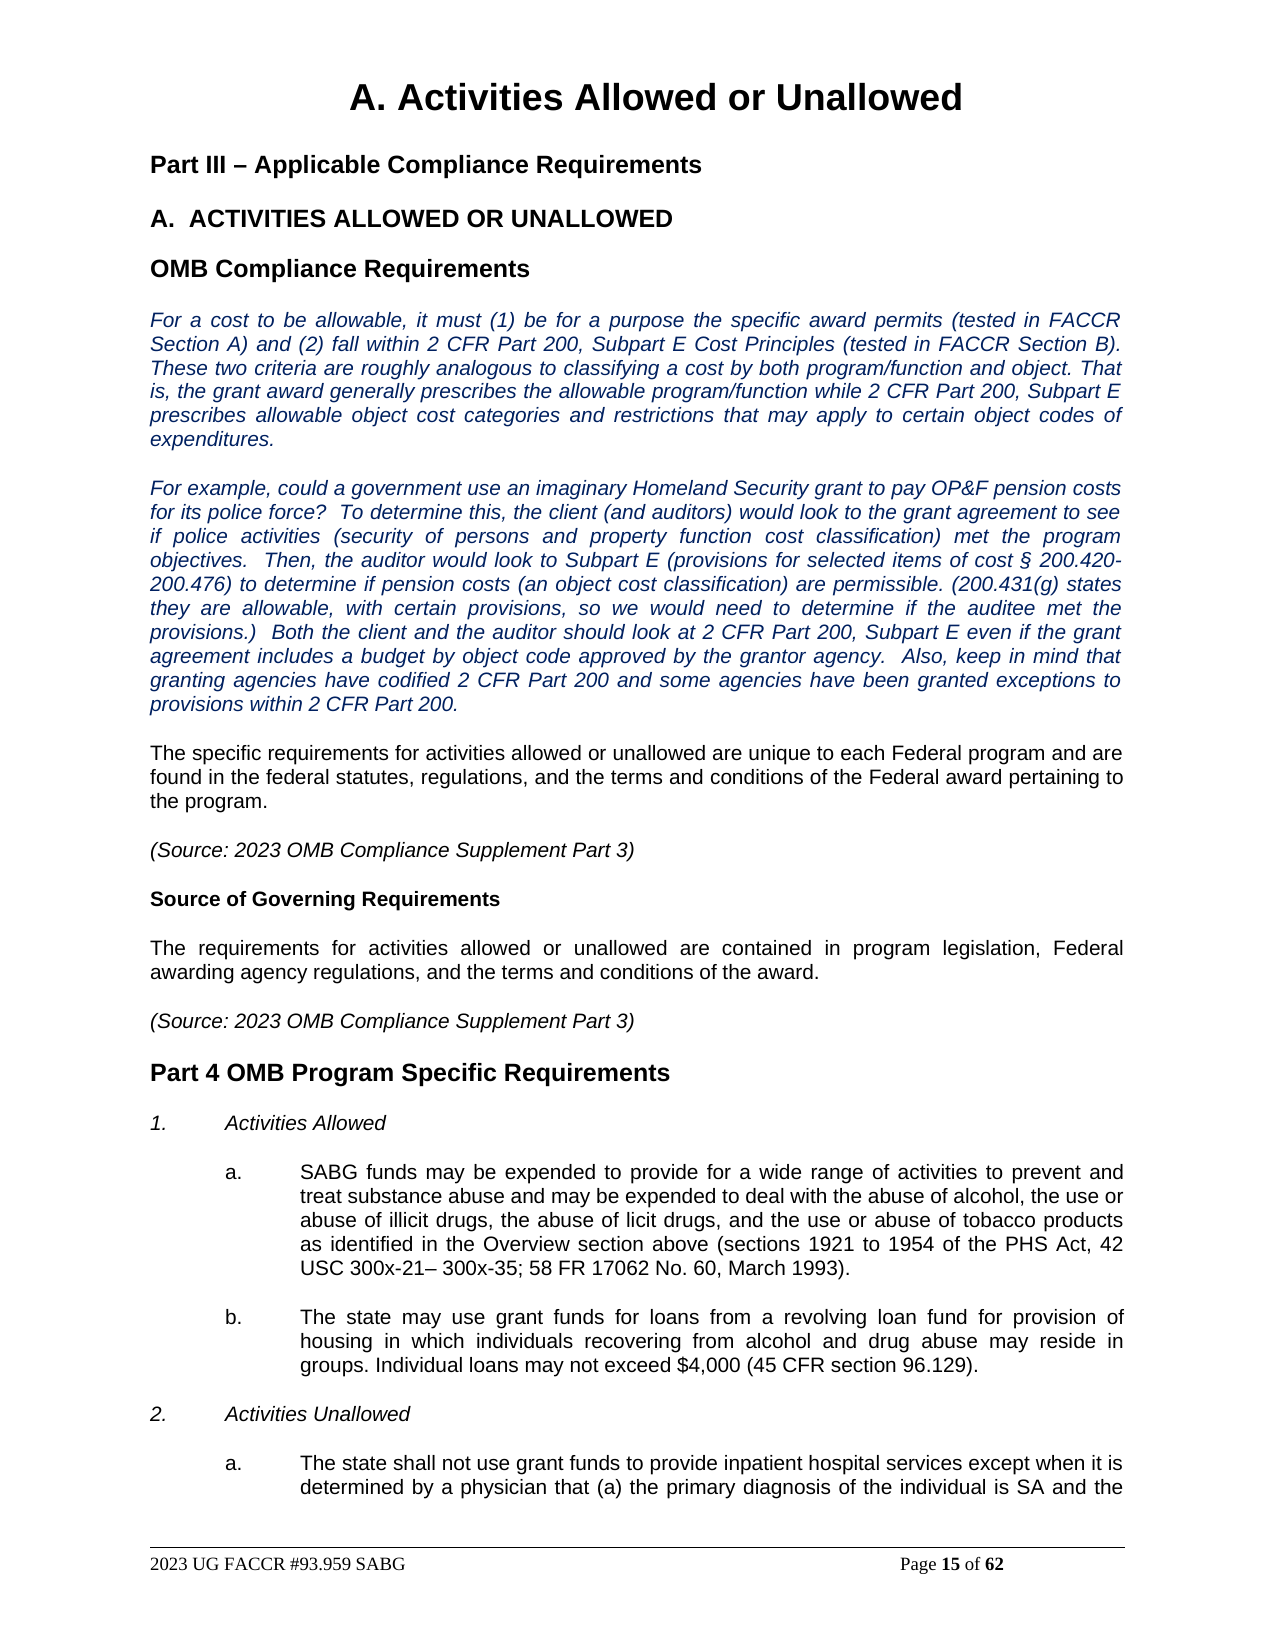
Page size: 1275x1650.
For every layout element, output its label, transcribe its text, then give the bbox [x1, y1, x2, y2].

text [225, 1451, 1125, 1499]
text The specific requirements for activities allowed or unallowed are unique to each Federal program and are found in the federal statutes, regulations, and the terms and conditions of the Federal award pertaining to the program. [150, 741, 1125, 813]
text a. SABG funds may be expended to provide for a wide range of activities to prevent and treat substance abuse and may be expended to deal with the abuse of alcohol, the use or abuse of illicit drugs, the abuse of licit drugs, and the use or abuse of tobacco products as identified in the Overview section above (sections 1921 to 1954 of the PHS Act, 42 USC 300x-21– 300x-35; 58 FR 17062 No. 60, March 1993). [225, 1160, 1125, 1280]
text (Source: 2023 OMB Compliance Supplement Part 3) [150, 1008, 1125, 1032]
subtitle OMB Compliance Requirements [150, 257, 1125, 282]
text 2. Activities Unallowed [150, 1402, 1125, 1426]
text Source of Governing Requirements [150, 887, 1125, 911]
text For example, could a government use an imaginary Homeland Security grant to pay OP&F pension costs for its police force? To determine this, the client (and auditors) would look to the grant agreement to see if police activities (security of persons and property function cost classification) met the program objectives. Then, the auditor would look to Subpart E (provisions for selected items of cost § 200.420-200.476) to determine if pension costs (an object cost classification) are permissible. (200.431(g) states they are allowable, with certain provisions, so we would need to determine if the auditee met the provisions.) Both the client and the auditor should look at 2 CFR Part 200, Subpart E even if the grant agreement includes a budget by object code approved by the grantor agency. Also, keep in mind that granting agencies have codified 2 CFR Part 200 and some agencies have been granted exceptions to provisions within 2 CFR Part 200. [150, 476, 1125, 716]
text Part 4 OMB Program Specific Requirements [150, 1057, 1125, 1086]
text b. The state may use grant funds for loans from a revolving loan fund for provision of housing in which individuals recovering from alcohol and drug abuse may reside in groups. Individual loans may not exceed $4,000 (45 CFR section 96.129). [225, 1305, 1125, 1377]
subtitle A. ACTIVITIES ALLOWED OR UNALLOWED [150, 204, 1125, 232]
text (Source: 2023 OMB Compliance Supplement Part 3) [150, 838, 1125, 862]
text 1. Activities Allowed [150, 1111, 1125, 1135]
text The requirements for activities allowed or unallowed are contained in program legislation, Federal awarding agency regulations, and the terms and conditions of the award. [150, 936, 1125, 983]
subtitle Part III – Applicable Compliance Requirements [150, 150, 1125, 179]
text For a cost to be allowable, it must (1) be for a purpose the specific award permits (tested in FACCR Section A) and (2) fall within 2 CFR Part 200, Subpart E Cost Principles (tested in FACCR Section B). These two criteria are roughly analogous to classifying a cost by both program/function and object. That is, the grant award generally prescribes the allowable program/function while 2 CFR Part 200, Subpart E prescribes allowable object cost categories and restrictions that may apply to certain object codes of expenditures. [150, 307, 1125, 451]
